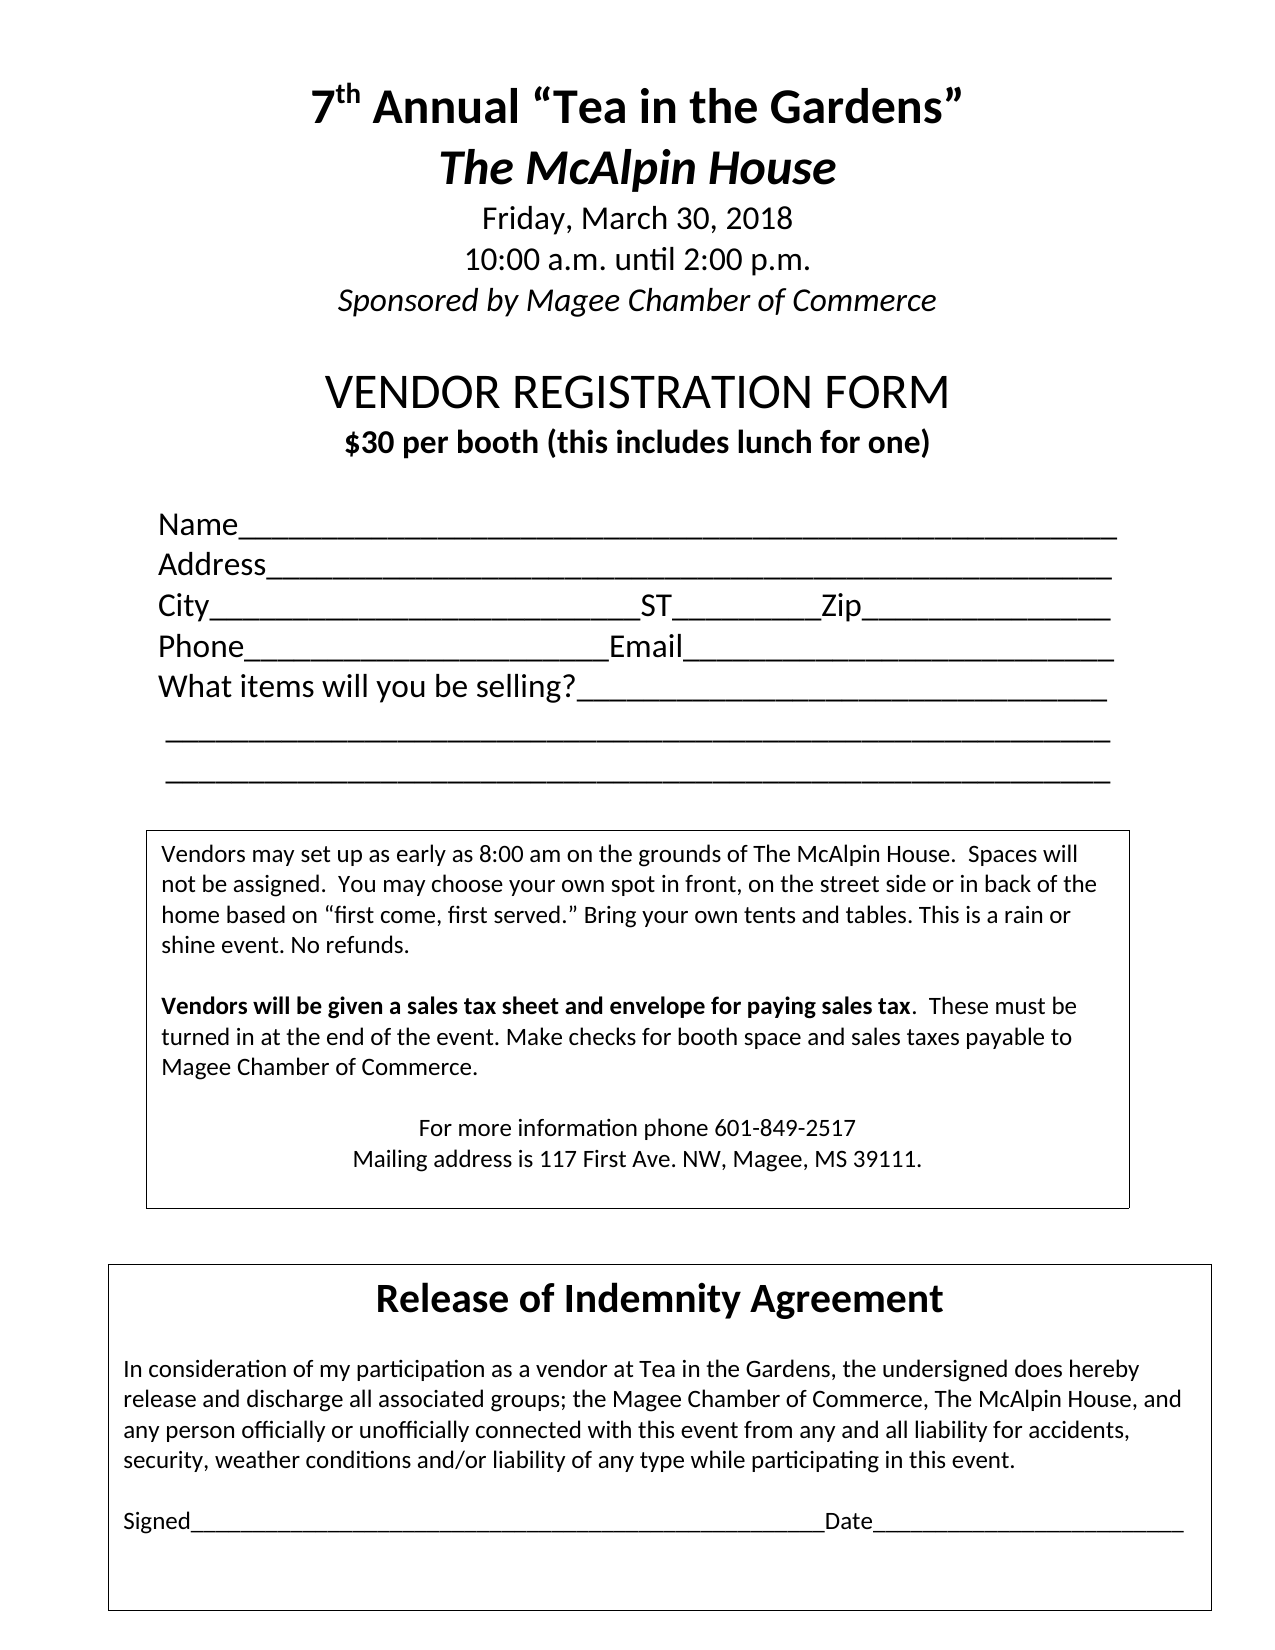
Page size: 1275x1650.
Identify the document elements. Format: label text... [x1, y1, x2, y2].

text Sponsored by Magee Chamber of Commerce [75, 278, 1200, 319]
text _________________________________________________________ [75, 747, 1200, 788]
text The McAlpin House [75, 136, 1200, 197]
text Address___________________________________________________ [75, 543, 1200, 584]
text $30 per booth (this includes lunch for one) [75, 421, 1200, 462]
text Phone______________________Email__________________________ [75, 625, 1200, 665]
text 10:00 a.m. until 2:00 p.m. [75, 238, 1200, 278]
text Name_____________________________________________________ [75, 502, 1200, 543]
text _________________________________________________________ [75, 706, 1200, 747]
text What items will you be selling?________________________________ [75, 665, 1200, 706]
text City__________________________ST_________Zip_______________ [75, 584, 1200, 625]
text 7th Annual “Tea in the Gardens” [75, 75, 1200, 136]
text Friday, March 30, 2018 [75, 197, 1200, 238]
text VENDOR REGISTRATION FORM [75, 360, 1200, 421]
